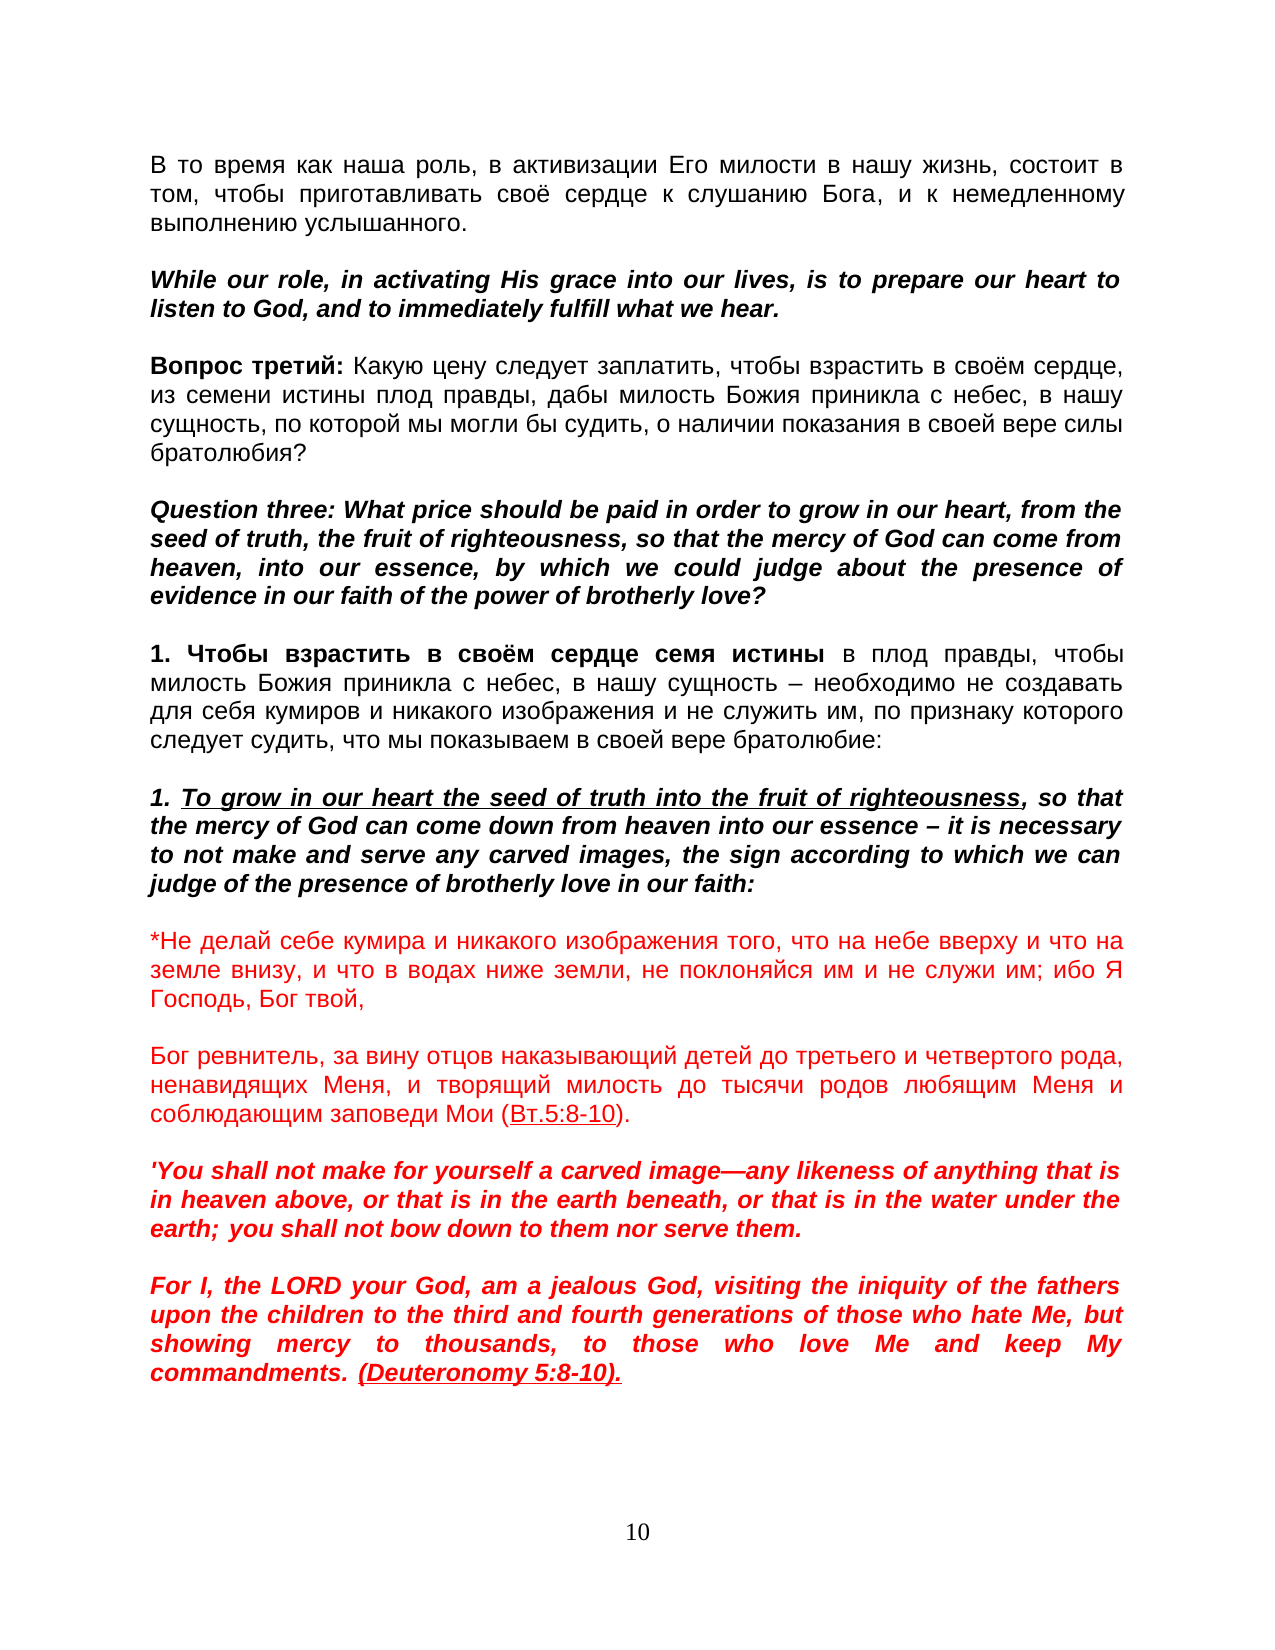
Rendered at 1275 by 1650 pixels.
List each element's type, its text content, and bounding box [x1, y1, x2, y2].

text 'You shall not make for yourself a carved image—any likeness of anything that is in heaven above, or that is in the earth beneath, or that is in the water under the earth; you shall not bow down to them nor serve them. [150, 1156, 1125, 1242]
text Вопрос третий: Какую цену следует заплатить, чтобы взрастить в своём сердце, из семени истины плод правды, дабы милость Божия приникла с небес, в нашу сущность, по которой мы могли бы судить, о наличии показания в своей вере силы братолюбия? [150, 351, 1125, 466]
text Бог ревнитель, за вину отцов наказывающий детей до третьего и четвертого рода, ненавидящих Меня, и творящий милость до тысячи родов любящим Меня и соблюдающим заповеди Мои (Вт.5:8-10). [150, 1041, 1125, 1127]
text 1. Чтобы взрастить в своём сердце семя истины в плод правды, чтобы милость Божия приникла с небес, в нашу сущность – необходимо не создавать для себя кумиров и никакого изображения и не служить им, по признаку которого следует судить, что мы показываем в своей вере братолюбие: [150, 639, 1125, 754]
text В то время как наша роль, в активизации Его милости в нашу жизнь, состоит в том, чтобы приготавливать своё сердце к слушанию Бога, и к немедленному выполнению услышанного. [150, 150, 1125, 236]
text Question three: What price should be paid in order to grow in our heart, from the seed of truth, the fruit of righteousness, so that the mercy of God can come from heaven, into our essence, by which we could judge about the presence of evidence in our faith of the power of brotherly love? [150, 495, 1125, 610]
text While our role, in activating His grace into our lives, is to prepare our heart to listen to God, and to immediately fulfill what we hear. [150, 265, 1125, 322]
text For I, the LORD your God, am a jealous God, visiting the iniquity of the fathers upon the children to the third and fourth generations of those who hate Me, but showing mercy to thousands, to those who love Me and keep My commandments. (Deuteronomy 5:8-10). [150, 1271, 1125, 1386]
text 1. To grow in our heart the seed of truth into the fruit of righteousness, so that the mercy of God can come down from heaven into our essence – it is necessary to not make and serve any carved images, the sign according to which we can judge of the presence of brotherly love in our faith: [150, 782, 1125, 897]
text *Не делай себе кумира и никакого изображения того, что на небе вверху и что на земле внизу, и что в водах ниже земли, не поклоняйся им и не служи им; ибо Я Господь, Бог твой, [150, 926, 1125, 1012]
